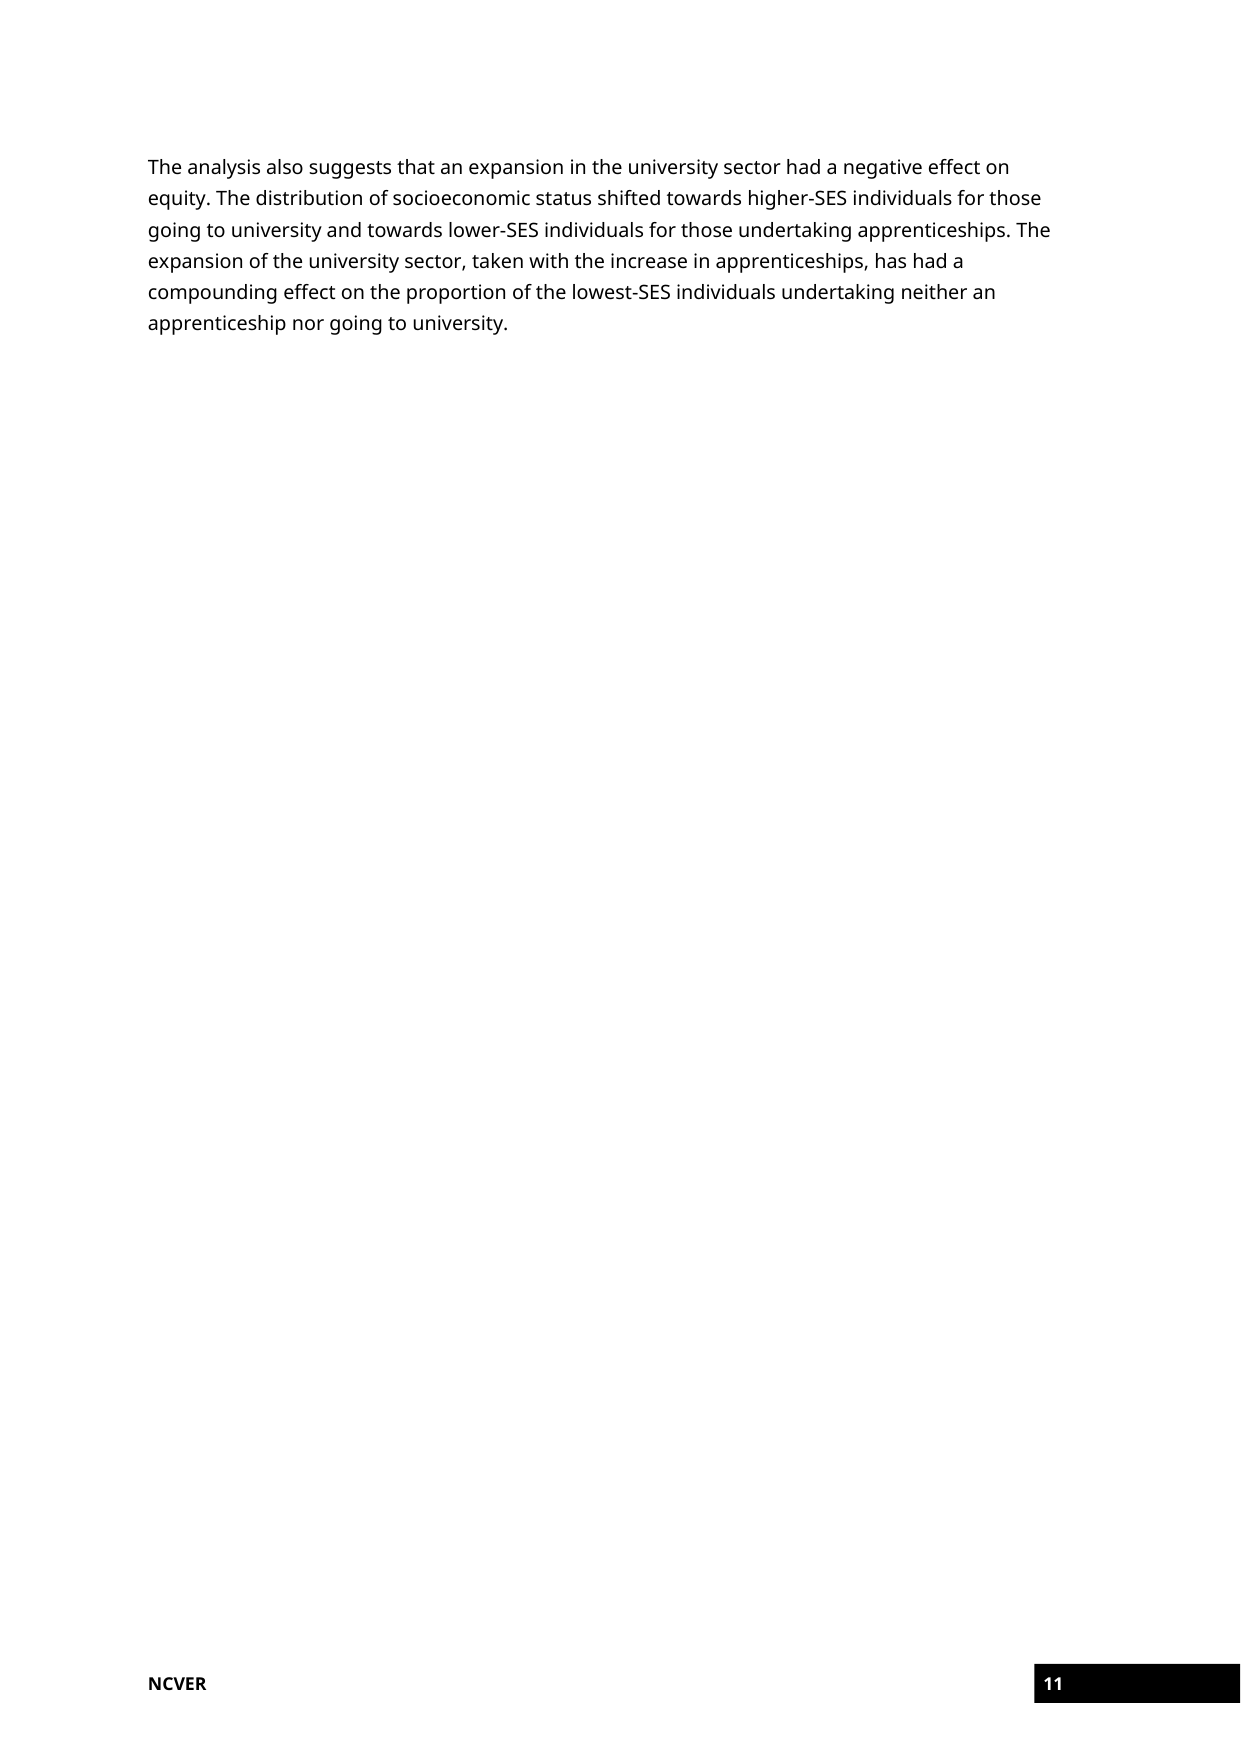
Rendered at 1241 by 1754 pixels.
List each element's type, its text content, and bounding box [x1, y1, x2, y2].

text The analysis also suggests that an expansion in the university sector had a negative effect on equity. The distribution of socioeconomic status shifted towards higher-SES individuals for those going to university and towards lower-SES individuals for those undertaking apprenticeships. The expansion of the university sector, taken with the increase in apprenticeships, has had a compounding effect on the proportion of the lowest-SES individuals undertaking neither an apprenticeship nor going to university. [148, 149, 1078, 337]
